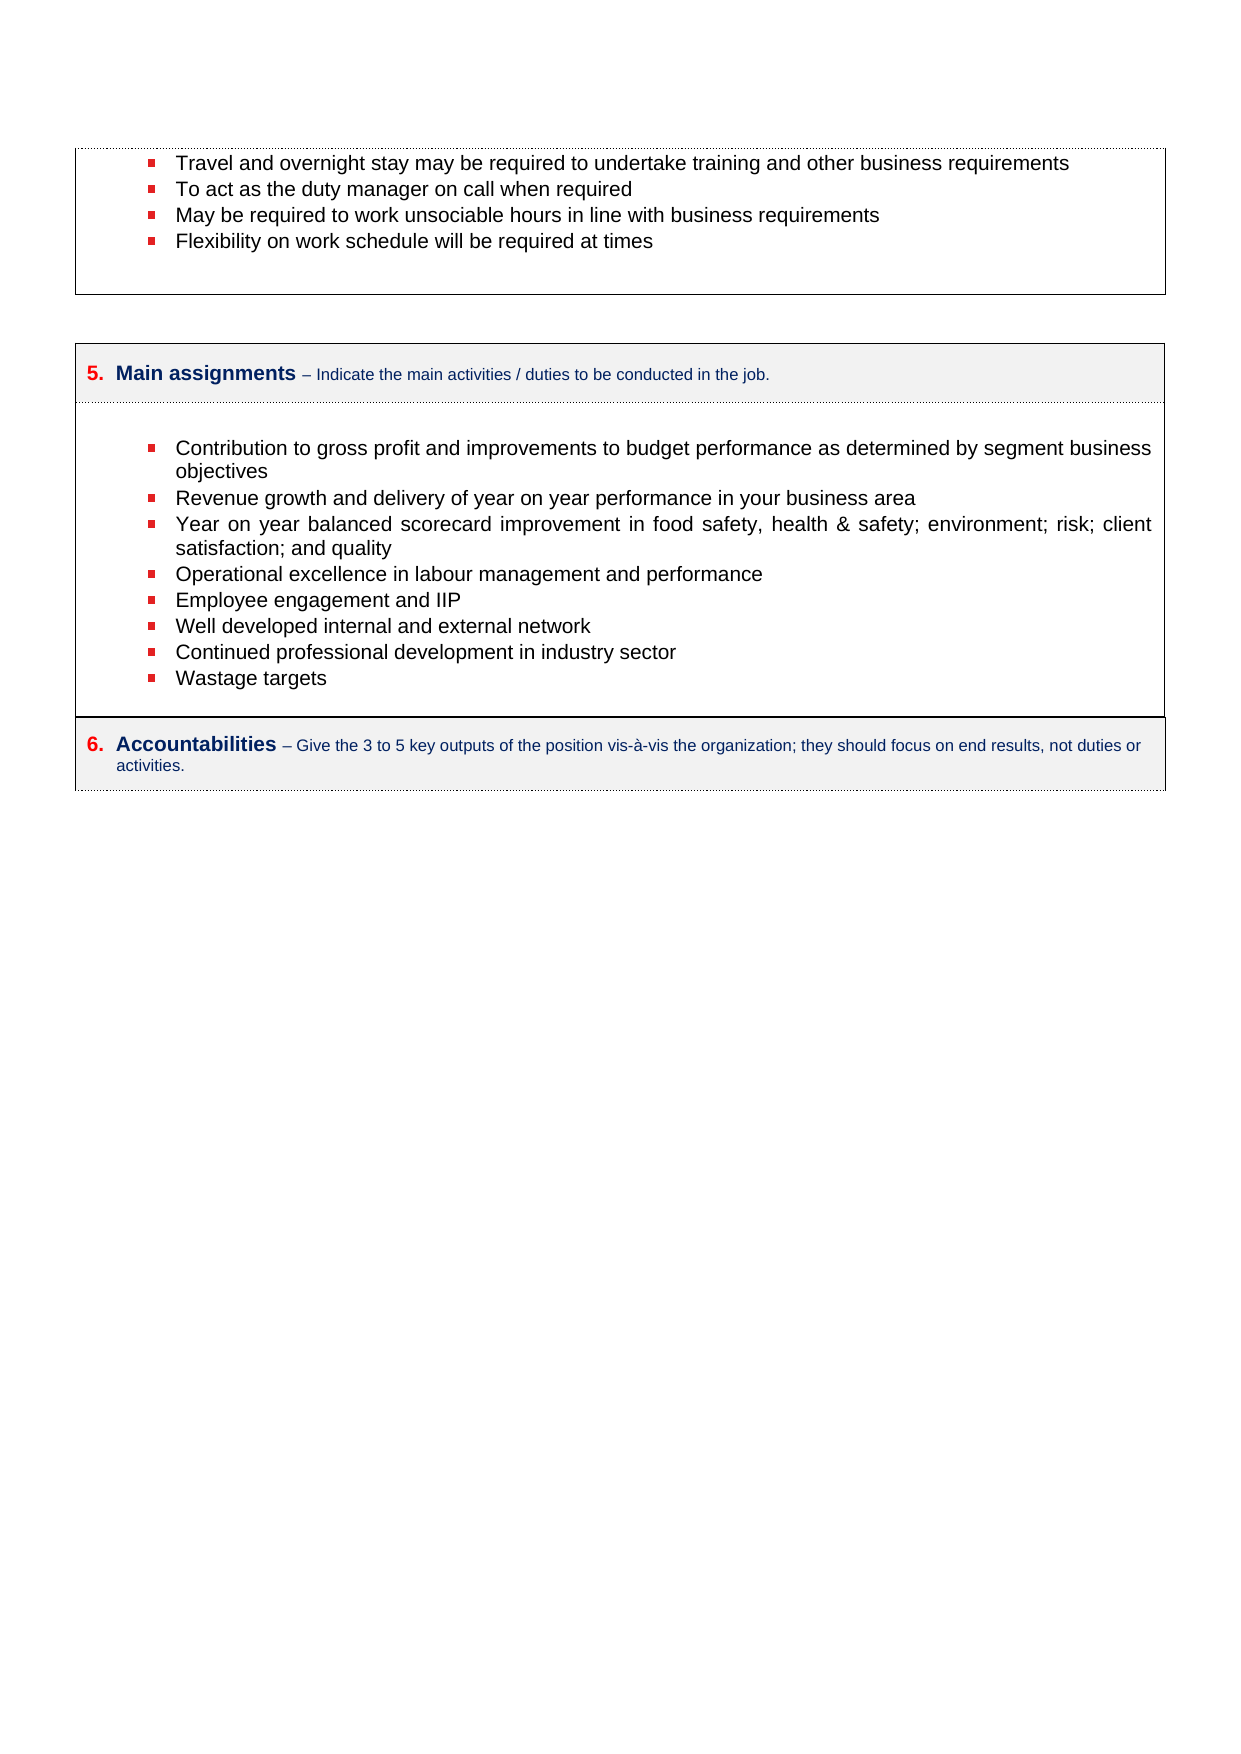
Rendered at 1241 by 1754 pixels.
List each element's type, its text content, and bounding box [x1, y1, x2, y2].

table_cell Contribution to gross profit and improvements to budget performance as determined by segment business objectives Revenue growth and delivery of year on year performance in your business area Year on year balanced scorecard improvement in food safety, health & safety; environment; risk; client satisfaction; and quality Operational excellence in labour management and performance Employee engagement and IIP Well developed internal and external network Continued professional development in industry sector Wastage targets [76, 402, 1164, 716]
table_cell Travel and overnight stay may be required to undertake training and other business requirements To act as the duty manager on call when required May be required to work unsociable hours in line with business requirements Flexibility on work schedule will be required at times [76, 148, 1165, 294]
table_header 6. Accountabilities – Give the 3 to 5 key outputs of the position vis-à-vis the organization; they should focus on end results, not duties or activities. [76, 718, 1165, 790]
table_header 5. Main assignments – Indicate the main activities / duties to be conducted in the job. [76, 344, 1164, 402]
